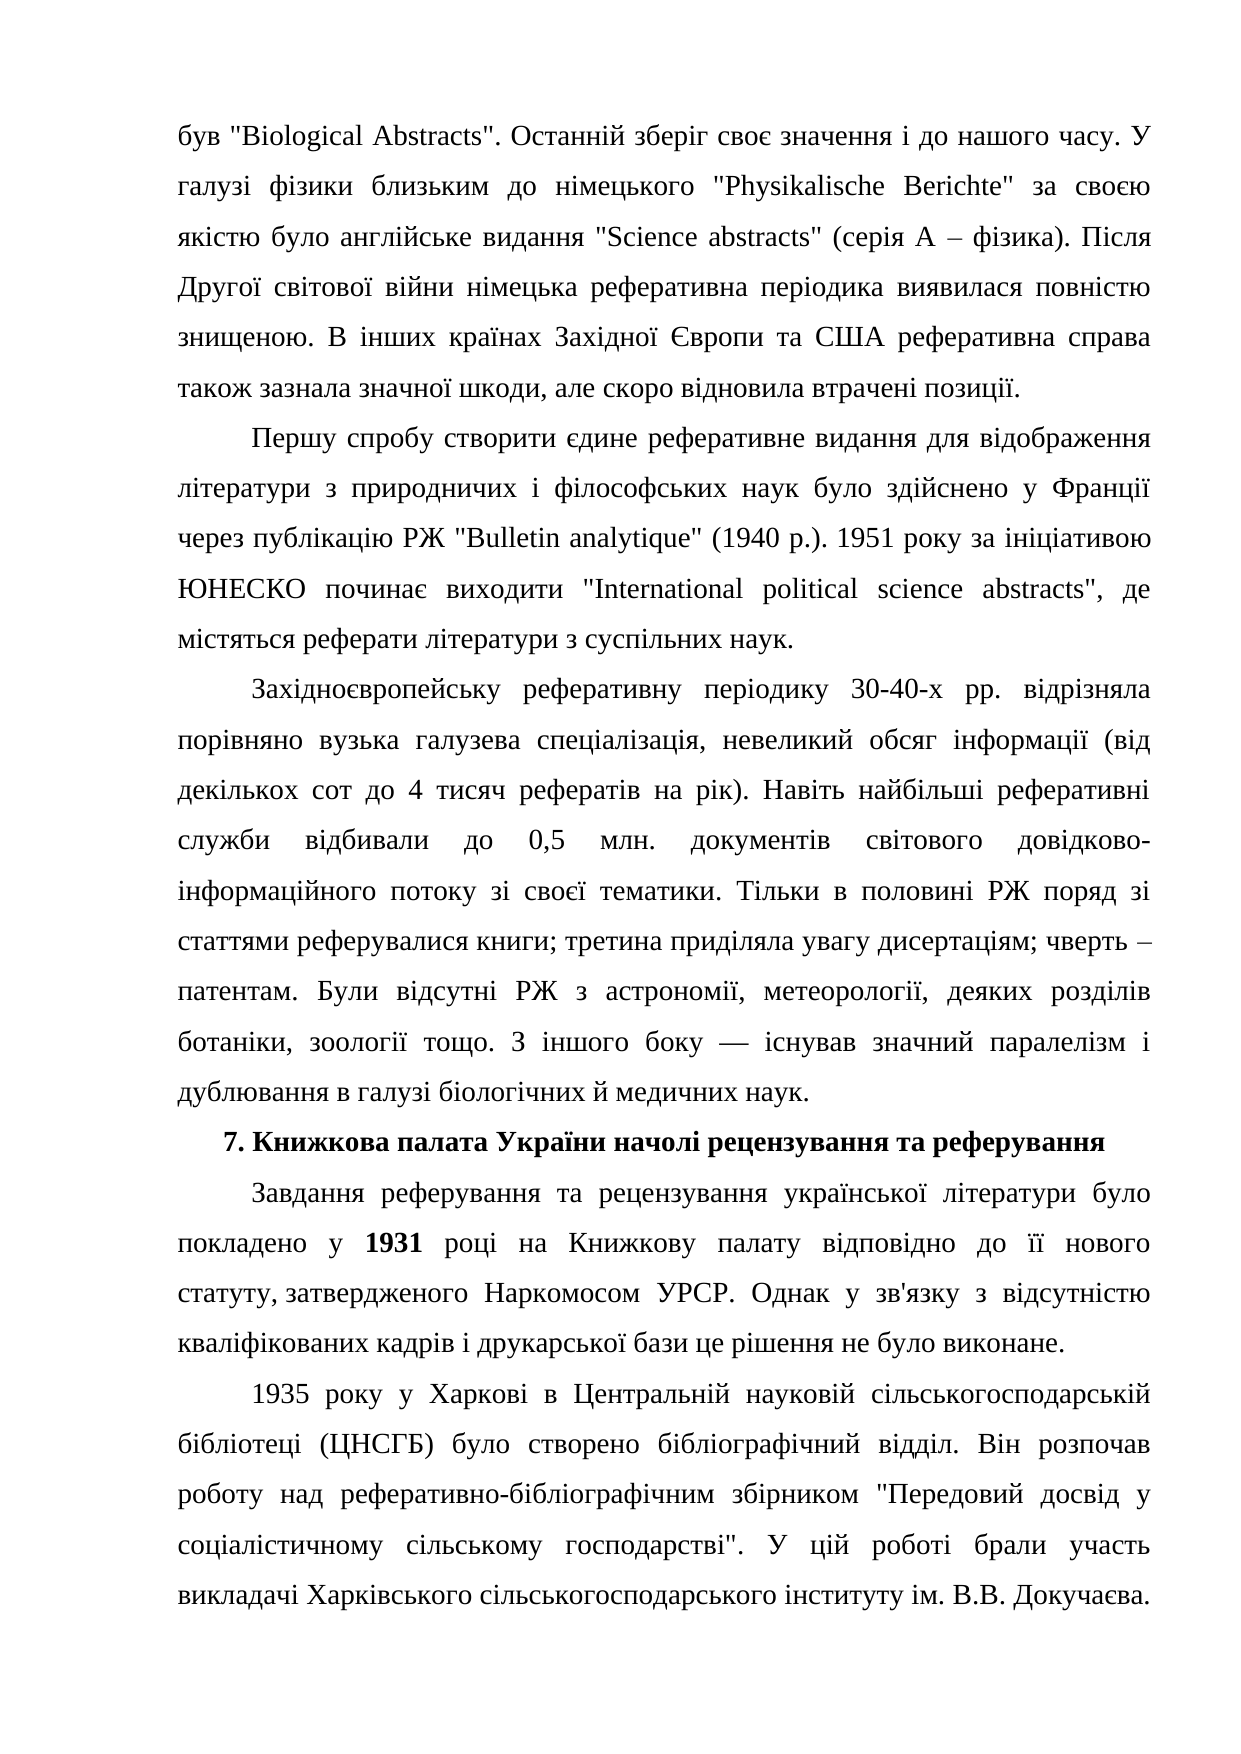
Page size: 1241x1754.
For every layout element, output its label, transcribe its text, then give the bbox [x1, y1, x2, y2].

list 7. Книжкова палата України начолі рецензування та реферування [177, 1124, 1152, 1158]
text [177, 118, 1152, 403]
text Першу спробу створити єдине реферативне видання для відображення літератури з природничих і філософських наук було здійснено у Франції через публікацію РЖ "Bulletin analytique" (1940 р.). 1951 року за ініціативою ЮНЕСКО починає виходити "International political science abstracts", де містяться реферати літератури з суспільних наук. [177, 420, 1152, 655]
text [177, 1376, 1152, 1611]
text Завдання реферування та рецензування української літератури було покладено у 1931 році на Книжкову палату відповідно до її нового статуту, затвердженого Наркомосом УРСР. Однак у зв'язку з відсутністю кваліфікованих кадрів і друкарської бази це рішення не було виконане. [177, 1175, 1152, 1359]
text Західноєвропейську реферативну періодику 30-40-х рр. відрізняла порівняно вузька галузева спеціалізація, невеликий обсяг інформації (від декількох сот до 4 тисяч рефератів на рік). Навіть найбільші реферативні служби відбивали до 0,5 млн. документів світового довідково-інформаційного потоку зі своєї тематики. Тільки в половині РЖ поряд зі статтями реферувалися книги; третина приділяла увагу дисертаціям; чверть – патентам. Були відсутні РЖ з астрономії, метеорології, деяких розділів ботаніки, зоології тощо. З іншого боку — існував значний паралелізм і дублювання в галузі біологічних й медичних наук. [177, 672, 1152, 1108]
